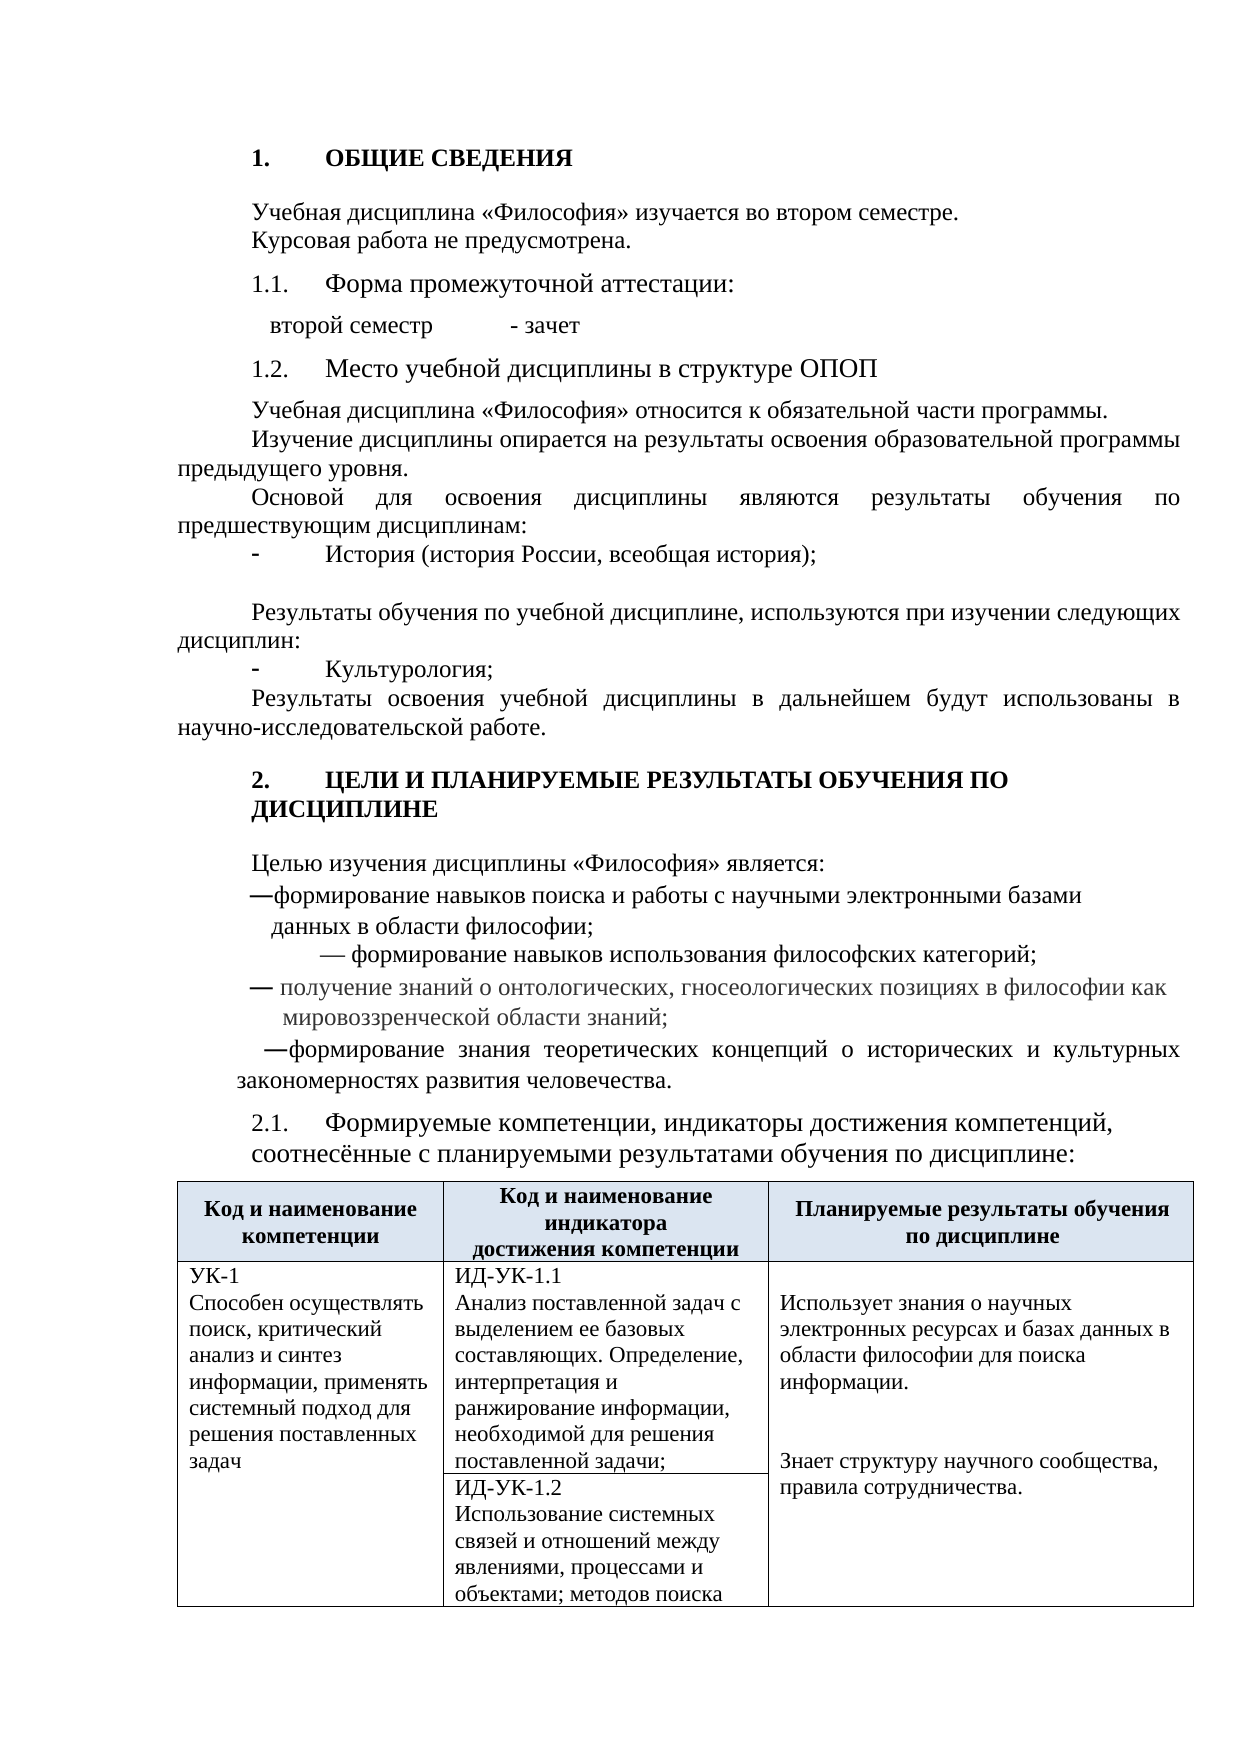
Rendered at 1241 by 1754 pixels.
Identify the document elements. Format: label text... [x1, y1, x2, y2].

list Культурология; [177, 654, 1181, 683]
table_cell Использует знания о научных электронных ресурсах и базах данных в области философии для поиска информации. Знает структуру научного сообщества, правила сотрудничества. Знает структуру философских понятий, онтологических, гносеологических, аксиологических позиций. Использует знания о закономерностях мышления, межкультурного разнообразия общества для формирования мировоззренческой оценки происходящих процессов. Использует знания теоретических концепций сознания в выстраивании межличностных отношений. Знает теоретические концепции движущих сил и причин культурно-исторического развития человечества. Владеет знаниями об основных религиозных конфессиях России, этносах. Использует знания о религиозных конфессиях, этнических традициях в межкультурных взаимодействиях. [769, 1262, 1193, 1606]
table_header Планируемые результаты обучения по дисциплине [769, 1182, 1193, 1261]
list Учебная дисциплина «Философия» изучается во втором семестре. [177, 197, 1181, 226]
list Целью изучения дисциплины «Философия» является: [177, 848, 1181, 877]
table_cell ИД-УК-1.1 Анализ поставленной задач с выделением ее базовых составляющих. Определение, интерпретация и ранжирование информации, необходимой для решения поставленной задачи; [444, 1262, 768, 1473]
subtitle Место учебной дисциплины в структуре ОПОП [251, 352, 1181, 383]
text — получение знаний о онтологических, гносеологических позициях в философии как [177, 968, 1181, 1002]
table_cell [444, 1474, 768, 1606]
text —формирование знания теоретических концепций о исторических и культурных закономерностях развития человечества. [236, 1031, 1181, 1094]
table_header Код и наименование компетенции [178, 1182, 443, 1261]
list Учебная дисциплина «Философия» относится к обязательной части программы. [177, 395, 1181, 424]
table_header Код и наименование индикатора достижения компетенции [444, 1182, 768, 1261]
list Результаты освоения учебной дисциплины в дальнейшем будут использованы в научно-исследовательской работе. [177, 683, 1181, 740]
subtitle ЦЕЛИ И ПЛАНИРУЕМЫЕ РЕЗУЛЬТАТЫ ОБУЧЕНИЯ ПО ДИСЦИПЛИНЕ [251, 765, 1181, 823]
list История (история России, всеобщая история); [177, 539, 1181, 568]
list Курсовая работа не предусмотрена. [177, 226, 1181, 254]
list Результаты обучения по учебной дисциплине, используются при изучении следующих дисциплин: [177, 597, 1181, 654]
subtitle Форма промежуточной аттестации: [251, 267, 1181, 298]
table_header - зачет [499, 311, 720, 339]
subtitle ОБЩИЕ СВЕДЕНИЯ [251, 143, 1181, 172]
table_header второй семестр [258, 311, 498, 339]
table_cell УК-1 Способен осуществлять поиск, критический анализ и синтез информации, применять системный подход для решения поставленных задач [178, 1262, 443, 1606]
list Основой для освоения дисциплины являются результаты обучения по предшествующим дисциплинам: [177, 482, 1181, 539]
list мировоззренческой области знаний; [251, 1002, 1181, 1031]
list — формирование навыков использования философских категорий; [177, 939, 1181, 968]
text —формирование навыков поиска и работы с научными электронными базами [177, 877, 1181, 911]
text данных в области философии; [177, 911, 1181, 939]
subtitle Формируемые компетенции, индикаторы достижения компетенций, соотнесённые с планируемыми результатами обучения по дисциплине: [251, 1106, 1181, 1169]
list Изучение дисциплины опирается на результаты освоения образовательной программы предыдущего уровня. [177, 424, 1181, 482]
